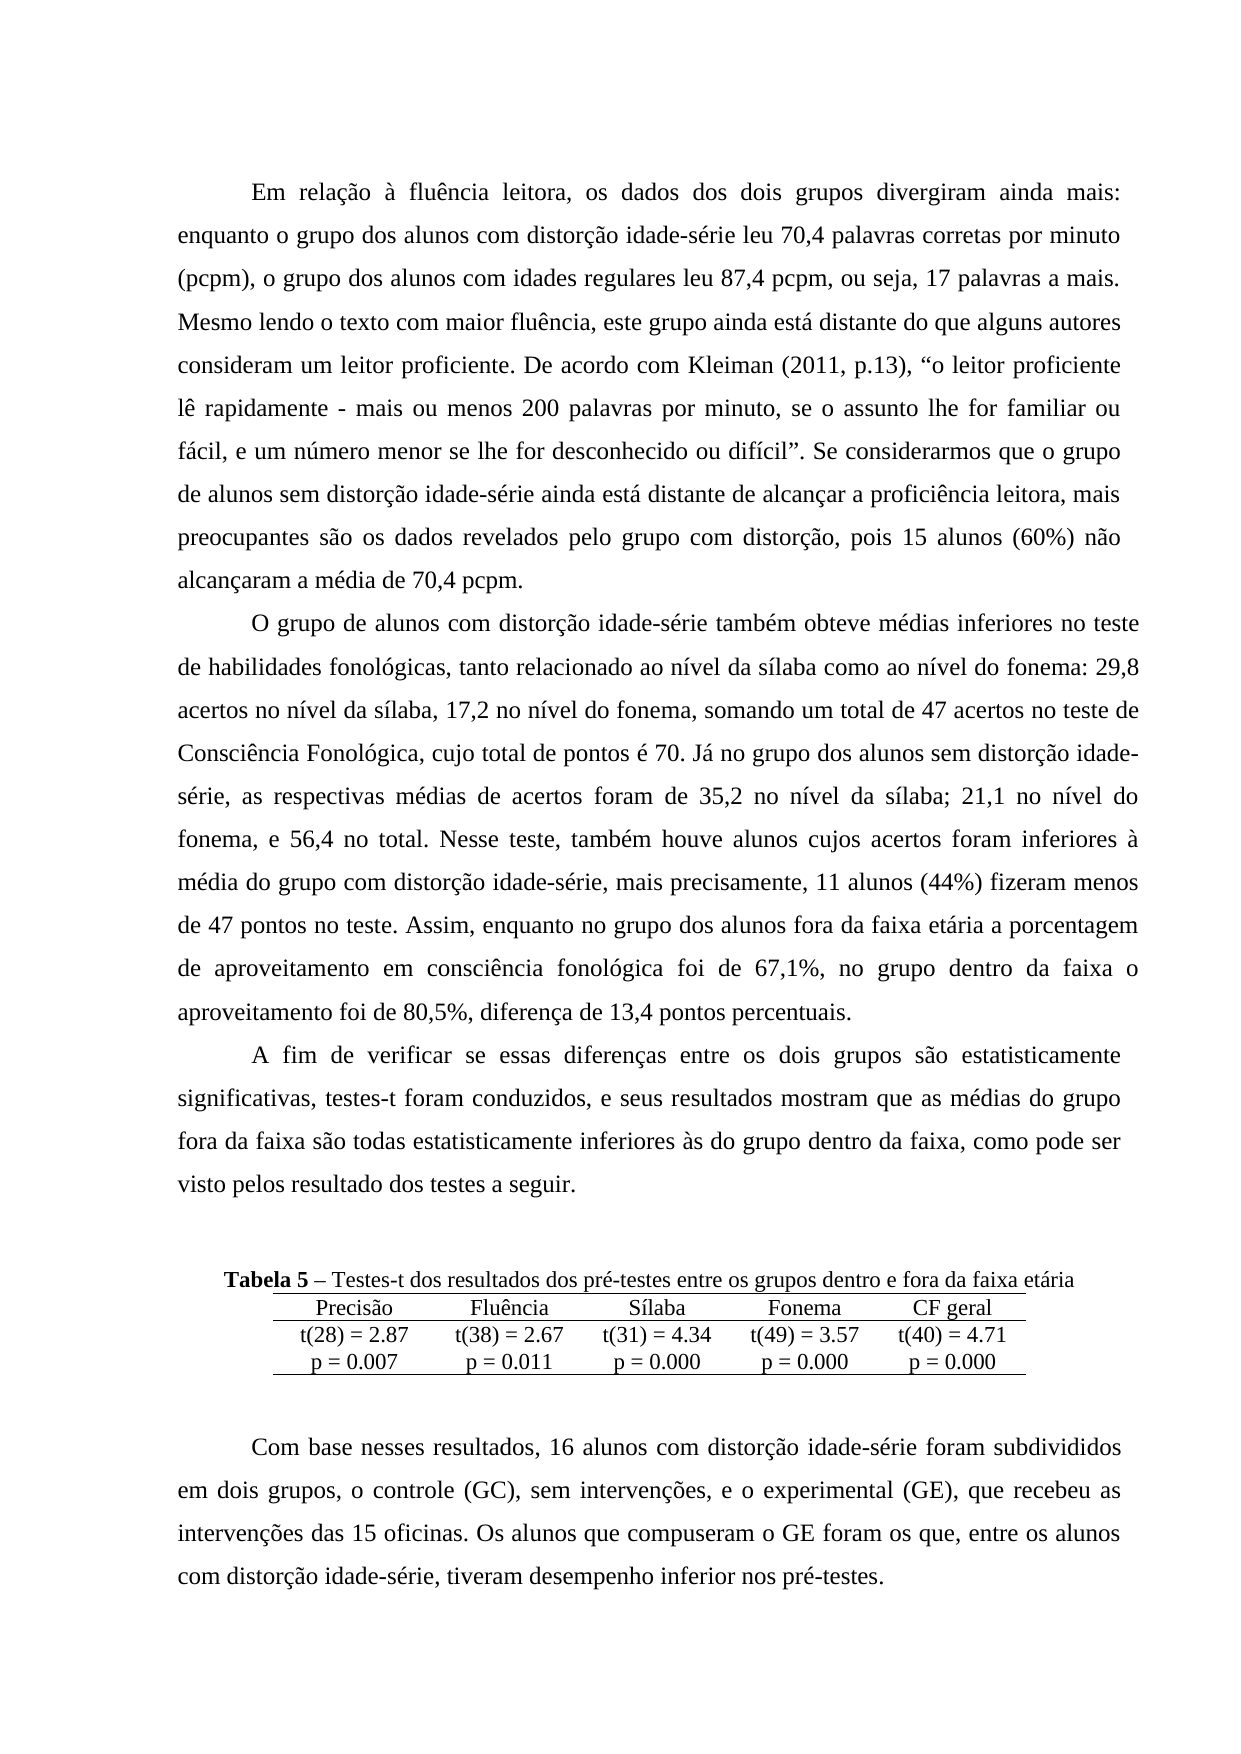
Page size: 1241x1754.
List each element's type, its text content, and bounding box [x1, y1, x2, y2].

table_header Sílaba [583, 1294, 731, 1320]
table_cell t(28) = 2.87 p = 0.007 [273, 1321, 436, 1374]
table_cell t(38) = 2.67 p = 0.011 [436, 1321, 583, 1374]
table_header Precisão [273, 1294, 436, 1320]
table_cell t(49) = 3.57 p = 0.000 [731, 1321, 878, 1374]
text A fim de verificar se essas diferenças entre os dois grupos são estatisticamente significativas, testes-t foram conduzidos, e seus resultados mostram que as médias do grupo fora da faixa são todas estatisticamente inferiores às do grupo dentro da faixa, como pode ser visto pelos resultado dos testes a seguir. [177, 1040, 1122, 1198]
text O grupo de alunos com distorção idade-série também obteve médias inferiores no teste de habilidades fonológicas, tanto relacionado ao nível da sílaba como ao nível do fonema: 29,8 acertos no nível da sílaba, 17,2 no nível do fonema, somando um total de 47 acertos no teste de Consciência Fonológica, cujo total de pontos é 70. Já no grupo dos alunos sem distorção idade-série, as respectivas médias de acertos foram de 35,2 no nível da sílaba; 21,1 no nível do fonema, e 56,4 no total. Nesse teste, também houve alunos cujos acertos foram inferiores à média do grupo com distorção idade-série, mais precisamente, 11 alunos (44%) fizeram menos de 47 pontos no teste. Assim, enquanto no grupo dos alunos fora da faixa etária a porcentagem de aproveitamento em consciência fonológica foi de 67,1%, no grupo dentro da faixa o aproveitamento foi de 80,5%, diferença de 13,4 pontos percentuais. [177, 608, 1140, 1025]
table_header CF geral [879, 1294, 1026, 1320]
text Com base nesses resultados, 16 alunos com distorção idade-série foram subdivididos em dois grupos, o controle (GC), sem intervenções, e o experimental (GE), que recebeu as intervenções das 15 oficinas. Os alunos que compuseram o GE foram os que, entre os alunos com distorção idade-série, tiveram desempenho inferior nos pré-testes. [177, 1432, 1122, 1590]
table_header Fluência [436, 1294, 583, 1320]
table_cell t(31) = 4.34 p = 0.000 [583, 1321, 731, 1374]
table_header Fonema [731, 1294, 878, 1320]
text Tabela 5 – Testes-t dos resultados dos pré-testes entre os grupos dentro e fora da faixa etária [177, 1267, 1122, 1293]
text Em relação à fluência leitora, os dados dos dois grupos divergiram ainda mais: enquanto o grupo dos alunos com distorção idade-série leu 70,4 palavras corretas por minuto (pcpm), o grupo dos alunos com idades regulares leu 87,4 pcpm, ou seja, 17 palavras a mais. Mesmo lendo o texto com maior fluência, este grupo ainda está distante do que alguns autores consideram um leitor proficiente. De acordo com Kleiman (2011, p.13), “o leitor proficiente lê rapidamente - mais ou menos 200 palavras por minuto, se o assunto lhe for familiar ou fácil, e um número menor se lhe for desconhecido ou difícil”. Se considerarmos que o grupo de alunos sem distorção idade-série ainda está distante de alcançar a proficiência leitora, mais preocupantes são os dados revelados pelo grupo com distorção, pois 15 alunos (60%) não alcançaram a média de 70,4 pcpm. [177, 177, 1122, 594]
table_cell t(40) = 4.71 p = 0.000 [879, 1321, 1026, 1374]
